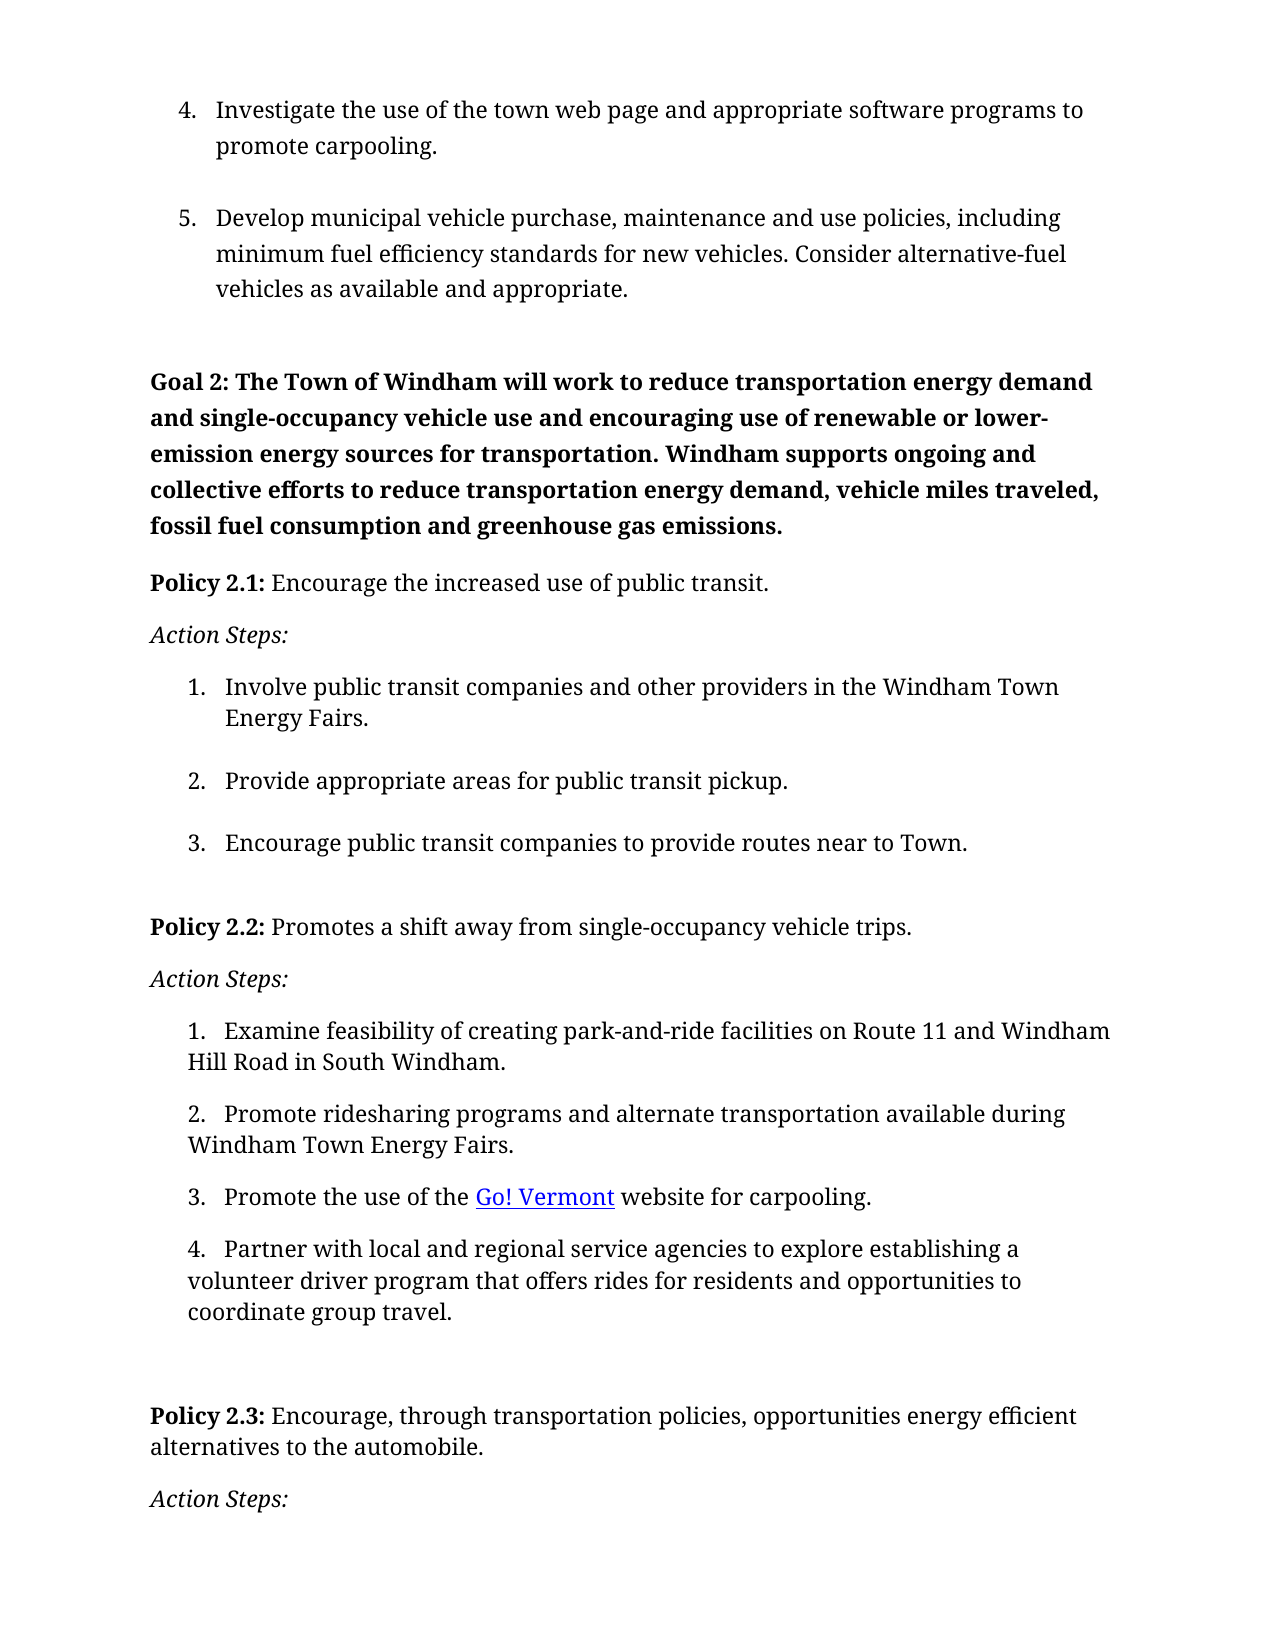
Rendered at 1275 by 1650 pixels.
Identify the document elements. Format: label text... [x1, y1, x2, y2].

list Investigate the use of the town web page and appropriate software programs to promote carpooling. [178, 94, 1125, 161]
list Encourage public transit companies to provide routes near to Town. [187, 827, 1125, 858]
text Action Steps: [150, 619, 1125, 650]
text 3. Promote the use of the Go! Vermont website for carpooling. [187, 1181, 1125, 1212]
text Goal 2: The Town of Windham will work to reduce transportation energy demand and single-occupancy vehicle use and encouraging use of renewable or lower-emission energy sources for transportation. Windham supports ongoing and collective efforts to reduce transportation energy demand, vehicle miles traveled, fossil fuel consumption and greenhouse gas emissions. [150, 366, 1125, 541]
text Policy 2.1: Encourage the increased use of public transit. [150, 567, 1125, 598]
text 2. Promote ridesharing programs and alternate transportation available during Windham Town Energy Fairs. [187, 1098, 1125, 1160]
text 1. Examine feasibility of creating park-and-ride facilities on Route 11 and Windham Hill Road in South Windham. [187, 1014, 1125, 1077]
text Policy 2.3: Encourage, through transportation policies, opportunities energy efficient alternatives to the automobile. [150, 1400, 1125, 1462]
list Develop municipal vehicle purchase, maintenance and use policies, including minimum fuel efficiency standards for new vehicles. Consider alternative-fuel vehicles as available and appropriate. [178, 202, 1125, 305]
list Involve public transit companies and other providers in the Windham Town Energy Fairs. [187, 671, 1125, 733]
text 4. Partner with local and regional service agencies to explore establishing a volunteer driver program that offers rides for residents and opportunities to coordinate group travel. [187, 1233, 1125, 1327]
list Provide appropriate areas for public transit pickup. [187, 764, 1125, 796]
text Action Steps: [150, 1483, 1125, 1514]
text Policy 2.2: Promotes a shift away from single-occupancy vehicle trips. [150, 910, 1125, 942]
text Action Steps: [150, 962, 1125, 994]
